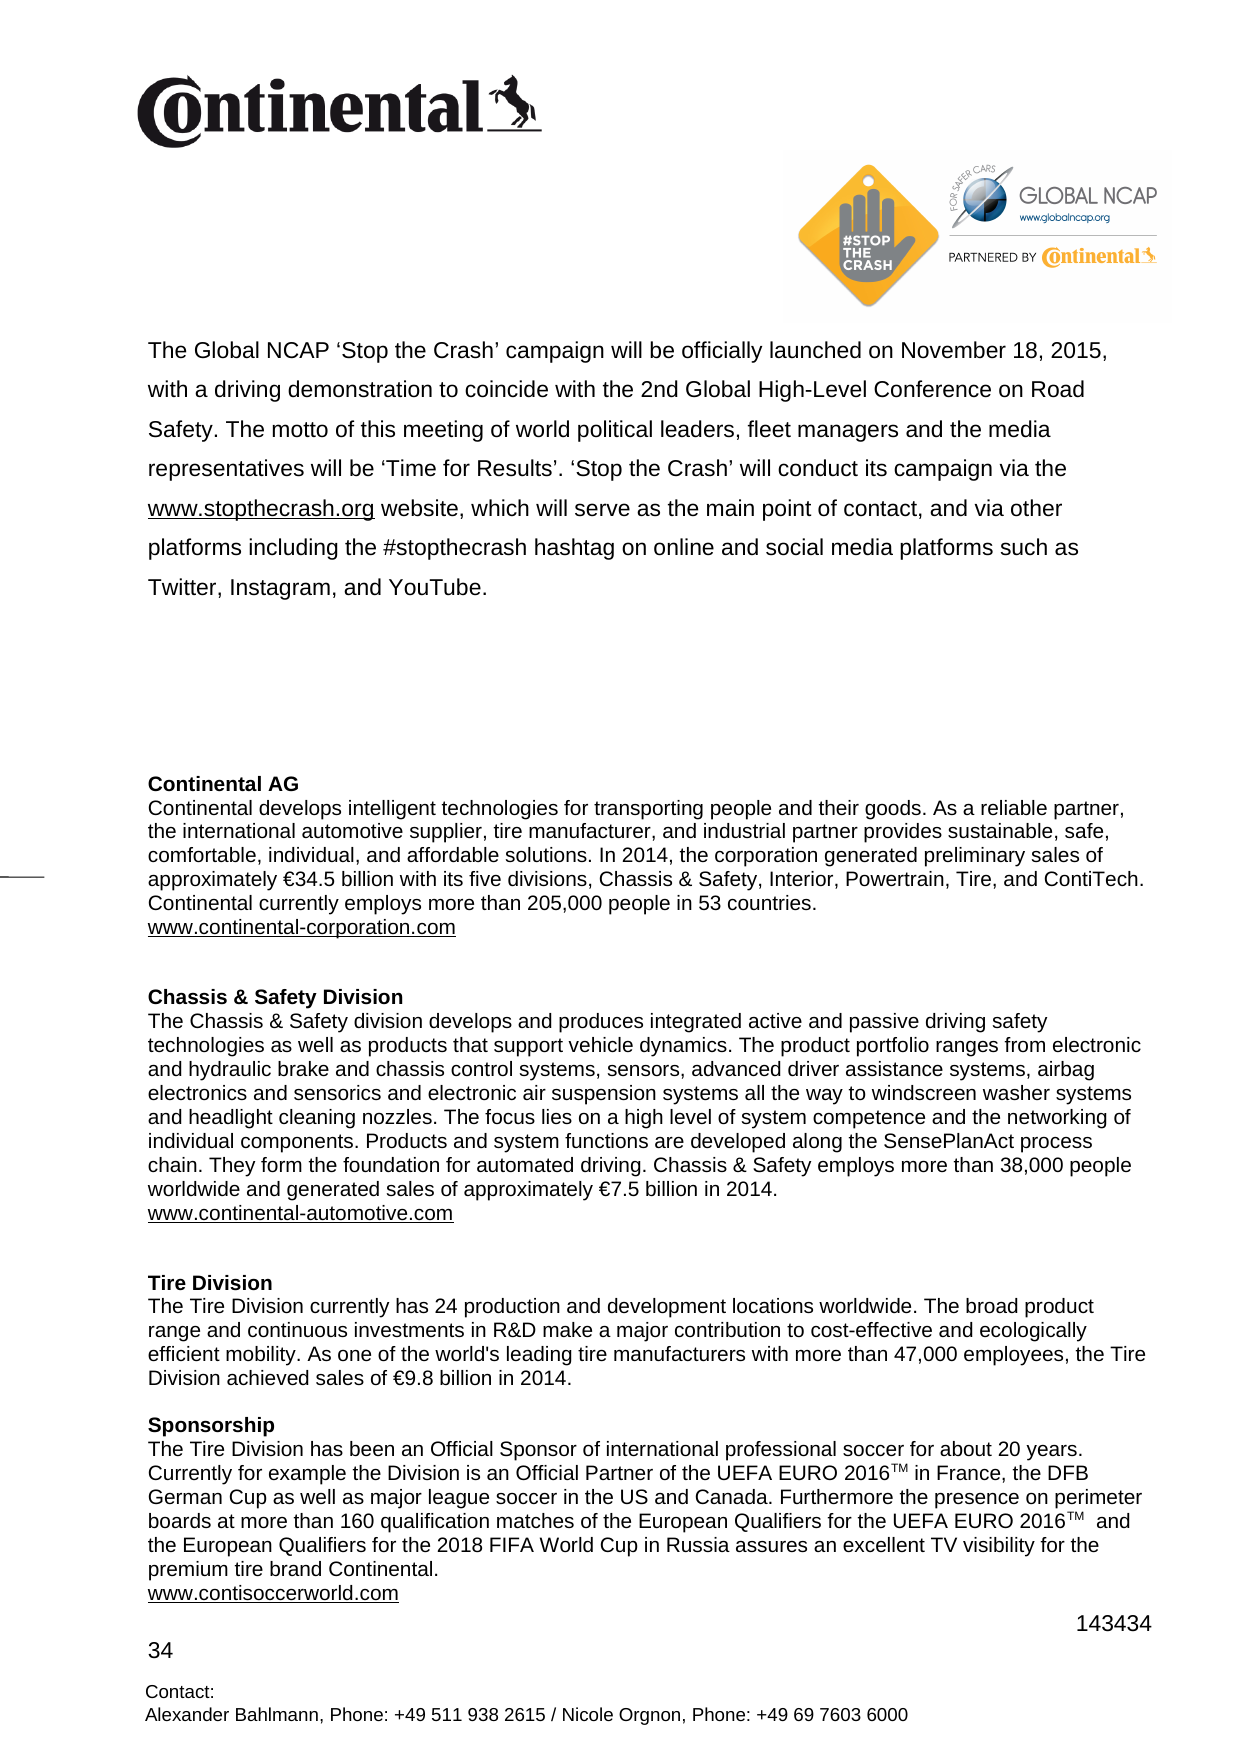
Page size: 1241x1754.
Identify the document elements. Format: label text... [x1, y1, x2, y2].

text Sponsorship The Tire Division has been an Official Sponsor of international professional soccer for about 20 years. Currently for example the Division is an Official Partner of the UEFA EURO 2016TM in France, the DFB German Cup as well as major league soccer in the US and Canada. Furthermore the presence on perimeter boards at more than 160 qualification matches of the European Qualifiers for the UEFA EURO 2016TM and the European Qualifiers for the 2018 FIFA World Cup in Russia assures an excellent TV visibility for the premium tire brand Continental. www.contisoccerworld.com [148, 1413, 1152, 1605]
picture [135, 72, 544, 150]
text The Global NCAP ‘Stop the Crash’ campaign will be officially launched on November 18, 2015, with a driving demonstration to coincide with the 2nd Global High-Level Conference on Road Safety. The motto of this meeting of world political leaders, fleet managers and the media representatives will be ‘Time for Results’. ‘Stop the Crash’ will conduct its campaign via the www.stopthecrash.org website, which will serve as the main point of contact, and via other platforms including the #stopthecrash hashtag on online and social media platforms such as Twitter, Instagram, and YouTube. [148, 337, 1152, 600]
text Chassis & Safety Division The Chassis & Safety division develops and produces integrated active and passive driving safety technologies as well as products that support vehicle dynamics. The product portfolio ranges from electronic and hydraulic brake and chassis control systems, sensors, advanced driver assistance systems, airbag electronics and sensorics and electronic air suspension systems all the way to windscreen washer systems and headlight cleaning nozzles. The focus lies on a high level of system competence and the networking of individual components. Products and system functions are developed along the SensePlanAct process chain. They form the foundation for automated driving. Chassis & Safety employs more than 38,000 people worldwide and generated sales of approximately €7.5 billion in 2014. www.continental-automotive.com [148, 985, 1152, 1224]
picture [782, 150, 1172, 323]
text Tire Division The Tire Division currently has 24 production and development locations worldwide. The broad product range and continuous investments in R&D make a major contribution to cost-effective and ecologically efficient mobility. As one of the world's leading tire manufacturers with more than 47,000 employees, the Tire Division achieved sales of €9.8 billion in 2014. [148, 1270, 1152, 1390]
text www.continental-corporation.com [148, 915, 1152, 939]
text Continental AG Continental develops intelligent technologies for transporting people and their goods. As a reliable partner, the international automotive supplier, tire manufacturer, and industrial partner provides sustainable, safe, comfortable, individual, and affordable solutions. In 2014, the corporation generated preliminary sales of approximately €34.5 billion with its five divisions, Chassis & Safety, Interior, Powertrain, Tire, and ContiTech. Continental currently employs more than 205,000 people in 53 countries. [148, 771, 1152, 915]
